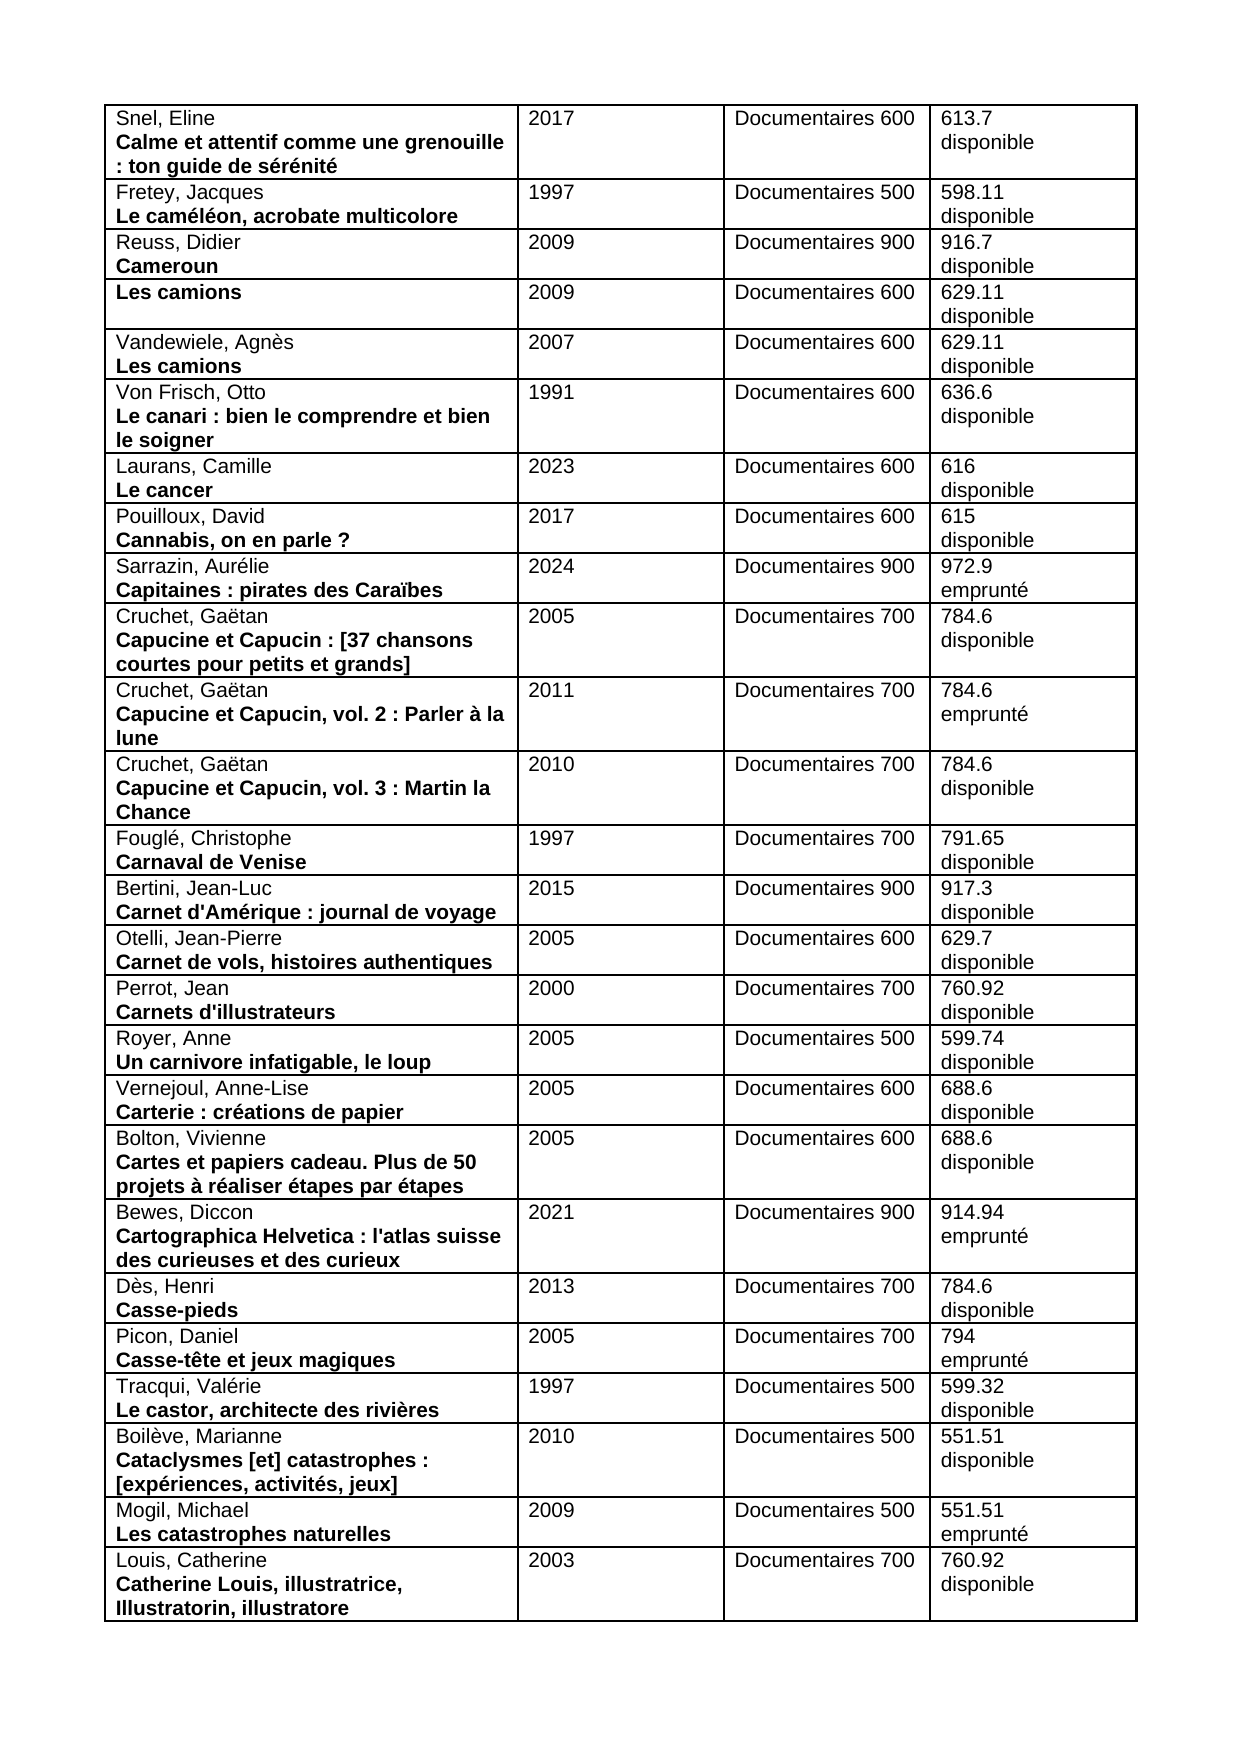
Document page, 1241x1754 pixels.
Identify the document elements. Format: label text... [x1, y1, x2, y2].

table_cell Documentaires 900 [725, 876, 929, 924]
table_cell 2023 [519, 454, 723, 502]
table_cell 784.6 disponible [931, 604, 1135, 676]
table_cell 629.11 disponible [931, 330, 1135, 378]
table_cell Fretey, Jacques Le caméléon, acrobate multicolore [106, 180, 517, 228]
table_cell Documentaires 600 [725, 454, 929, 502]
table_cell Documentaires 700 [725, 1274, 929, 1322]
table_cell 551.51 disponible [931, 1424, 1135, 1496]
table_cell Bolton, Vivienne Cartes et papiers cadeau. Plus de 50 projets à réaliser étapes par étapes [106, 1126, 517, 1198]
table_cell Documentaires 600 [725, 1126, 929, 1198]
table_cell 914.94 emprunté [931, 1200, 1135, 1272]
table_cell Documentaires 600 [725, 926, 929, 974]
table_cell 616 disponible [931, 454, 1135, 502]
table_cell 2009 [519, 1498, 723, 1546]
table_cell 629.7 disponible [931, 926, 1135, 974]
table_cell Snel, Eline Calme et attentif comme une grenouille : ton guide de sérénité [106, 106, 517, 178]
table_cell Documentaires 600 [725, 280, 929, 328]
table_cell Documentaires 700 [725, 1548, 929, 1620]
table_cell 2017 [519, 106, 723, 178]
table_cell Sarrazin, Aurélie Capitaines : pirates des Caraïbes [106, 554, 517, 602]
table_cell 916.7 disponible [931, 230, 1135, 278]
table_cell Documentaires 600 [725, 106, 929, 178]
table_cell 2005 [519, 1126, 723, 1198]
table_cell 1997 [519, 1374, 723, 1422]
table_cell Tracqui, Valérie Le castor, architecte des rivières [106, 1374, 517, 1422]
table_cell Pouilloux, David Cannabis, on en parle ? [106, 504, 517, 552]
table_cell Bertini, Jean-Luc Carnet d'Amérique : journal de voyage [106, 876, 517, 924]
table_cell 2010 [519, 1424, 723, 1496]
table_cell Documentaires 900 [725, 554, 929, 602]
table_cell Documentaires 500 [725, 1026, 929, 1074]
table_cell 760.92 disponible [931, 1548, 1135, 1620]
table_cell 629.11 disponible [931, 280, 1135, 328]
table_cell 636.6 disponible [931, 380, 1135, 452]
table_cell Documentaires 500 [725, 180, 929, 228]
table_cell 784.6 emprunté [931, 678, 1135, 750]
table_cell 1991 [519, 380, 723, 452]
table_cell 760.92 disponible [931, 976, 1135, 1024]
table_cell 2007 [519, 330, 723, 378]
table_cell Fouglé, Christophe Carnaval de Venise [106, 826, 517, 874]
table_cell 2005 [519, 1076, 723, 1124]
table_cell 794 emprunté [931, 1324, 1135, 1372]
table_cell 2021 [519, 1200, 723, 1272]
table_cell Louis, Catherine Catherine Louis, illustratrice, Illustratorin, illustratore [106, 1548, 517, 1620]
table_cell Documentaires 700 [725, 826, 929, 874]
table_cell 2010 [519, 752, 723, 824]
table_cell Cruchet, Gaëtan Capucine et Capucin : [37 chansons courtes pour petits et grands] [106, 604, 517, 676]
table_cell Reuss, Didier Cameroun [106, 230, 517, 278]
table_cell 551.51 emprunté [931, 1498, 1135, 1546]
table_cell Documentaires 700 [725, 976, 929, 1024]
table_cell 784.6 disponible [931, 752, 1135, 824]
table_cell Von Frisch, Otto Le canari : bien le comprendre et bien le soigner [106, 380, 517, 452]
table_cell 2005 [519, 1324, 723, 1372]
table_cell 1997 [519, 180, 723, 228]
table_cell 2015 [519, 876, 723, 924]
table_cell Cruchet, Gaëtan Capucine et Capucin, vol. 3 : Martin la Chance [106, 752, 517, 824]
table_cell 598.11 disponible [931, 180, 1135, 228]
table_cell 2024 [519, 554, 723, 602]
table_cell 2005 [519, 926, 723, 974]
table_cell 2009 [519, 230, 723, 278]
table_cell 2000 [519, 976, 723, 1024]
table_cell 2017 [519, 504, 723, 552]
table_cell 599.74 disponible [931, 1026, 1135, 1074]
table_cell Laurans, Camille Le cancer [106, 454, 517, 502]
table_cell 1997 [519, 826, 723, 874]
table_cell Otelli, Jean-Pierre Carnet de vols, histoires authentiques [106, 926, 517, 974]
table_cell Documentaires 500 [725, 1498, 929, 1546]
table_cell Documentaires 600 [725, 1076, 929, 1124]
table_cell 613.7 disponible [931, 106, 1135, 178]
table_cell 2009 [519, 280, 723, 328]
table_cell 688.6 disponible [931, 1126, 1135, 1198]
table_cell Vandewiele, Agnès Les camions [106, 330, 517, 378]
table_cell 917.3 disponible [931, 876, 1135, 924]
table_cell Documentaires 900 [725, 230, 929, 278]
table_cell 791.65 disponible [931, 826, 1135, 874]
table_cell 784.6 disponible [931, 1274, 1135, 1322]
table_cell Picon, Daniel Casse-tête et jeux magiques [106, 1324, 517, 1372]
table_cell Documentaires 700 [725, 752, 929, 824]
table_cell Bewes, Diccon Cartographica Helvetica : l'atlas suisse des curieuses et des curieux [106, 1200, 517, 1272]
table_cell Cruchet, Gaëtan Capucine et Capucin, vol. 2 : Parler à la lune [106, 678, 517, 750]
table_cell 2011 [519, 678, 723, 750]
table_cell Documentaires 500 [725, 1374, 929, 1422]
table_cell 2005 [519, 604, 723, 676]
table_cell Documentaires 700 [725, 604, 929, 676]
table_cell Documentaires 600 [725, 504, 929, 552]
table_cell 2005 [519, 1026, 723, 1074]
table_cell Vernejoul, Anne-Lise Carterie : créations de papier [106, 1076, 517, 1124]
table_cell 615 disponible [931, 504, 1135, 552]
table_cell Les camions [106, 280, 517, 328]
table_cell Documentaires 900 [725, 1200, 929, 1272]
table_cell Documentaires 500 [725, 1424, 929, 1496]
table_cell 688.6 disponible [931, 1076, 1135, 1124]
table_cell Dès, Henri Casse-pieds [106, 1274, 517, 1322]
table_cell Mogil, Michael Les catastrophes naturelles [106, 1498, 517, 1546]
table_cell Perrot, Jean Carnets d'illustrateurs [106, 976, 517, 1024]
table_cell 599.32 disponible [931, 1374, 1135, 1422]
table_cell Documentaires 600 [725, 330, 929, 378]
table_cell Royer, Anne Un carnivore infatigable, le loup [106, 1026, 517, 1074]
table_cell 2013 [519, 1274, 723, 1322]
table_cell 2003 [519, 1548, 723, 1620]
table_cell 972.9 emprunté [931, 554, 1135, 602]
table_cell Documentaires 700 [725, 1324, 929, 1372]
table_cell Boilève, Marianne Cataclysmes [et] catastrophes : [expériences, activités, jeux] [106, 1424, 517, 1496]
table_cell Documentaires 600 [725, 380, 929, 452]
table_cell Documentaires 700 [725, 678, 929, 750]
